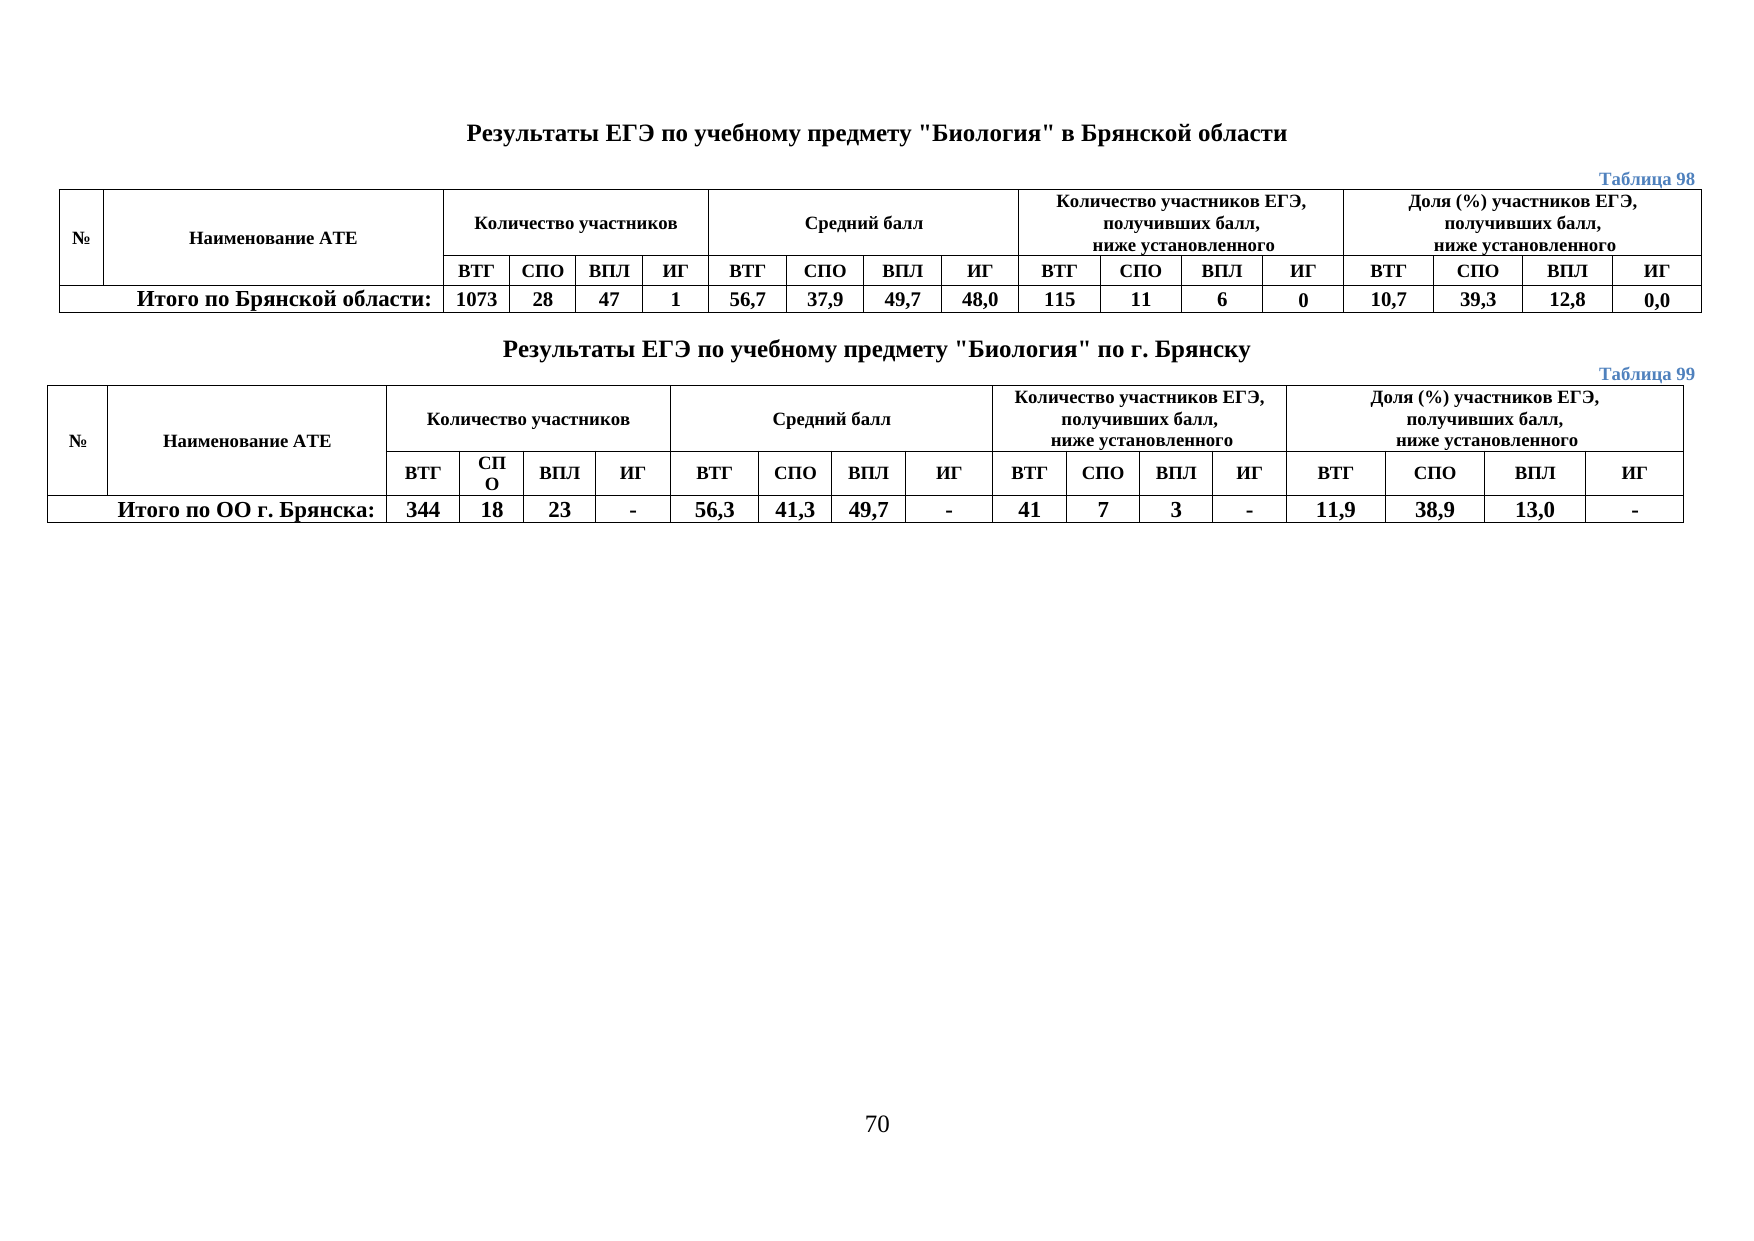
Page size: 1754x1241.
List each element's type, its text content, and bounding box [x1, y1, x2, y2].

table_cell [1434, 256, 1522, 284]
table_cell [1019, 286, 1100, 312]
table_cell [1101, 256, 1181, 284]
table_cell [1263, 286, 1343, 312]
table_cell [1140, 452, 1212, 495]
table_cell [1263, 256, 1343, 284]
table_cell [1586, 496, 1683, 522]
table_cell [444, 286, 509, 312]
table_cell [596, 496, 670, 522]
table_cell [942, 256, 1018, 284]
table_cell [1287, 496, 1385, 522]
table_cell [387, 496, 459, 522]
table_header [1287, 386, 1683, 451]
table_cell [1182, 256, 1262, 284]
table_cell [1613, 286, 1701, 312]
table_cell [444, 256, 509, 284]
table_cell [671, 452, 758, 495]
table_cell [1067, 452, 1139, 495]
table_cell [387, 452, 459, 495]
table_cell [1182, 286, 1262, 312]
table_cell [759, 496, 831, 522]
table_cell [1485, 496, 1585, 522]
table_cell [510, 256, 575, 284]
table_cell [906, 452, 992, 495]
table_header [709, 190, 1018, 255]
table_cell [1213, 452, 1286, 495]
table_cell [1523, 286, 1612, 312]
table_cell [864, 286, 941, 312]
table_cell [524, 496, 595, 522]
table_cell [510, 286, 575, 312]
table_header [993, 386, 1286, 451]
text Результаты ЕГЭ по учебному предмету "Биология" по г. Брянску [59, 334, 1695, 363]
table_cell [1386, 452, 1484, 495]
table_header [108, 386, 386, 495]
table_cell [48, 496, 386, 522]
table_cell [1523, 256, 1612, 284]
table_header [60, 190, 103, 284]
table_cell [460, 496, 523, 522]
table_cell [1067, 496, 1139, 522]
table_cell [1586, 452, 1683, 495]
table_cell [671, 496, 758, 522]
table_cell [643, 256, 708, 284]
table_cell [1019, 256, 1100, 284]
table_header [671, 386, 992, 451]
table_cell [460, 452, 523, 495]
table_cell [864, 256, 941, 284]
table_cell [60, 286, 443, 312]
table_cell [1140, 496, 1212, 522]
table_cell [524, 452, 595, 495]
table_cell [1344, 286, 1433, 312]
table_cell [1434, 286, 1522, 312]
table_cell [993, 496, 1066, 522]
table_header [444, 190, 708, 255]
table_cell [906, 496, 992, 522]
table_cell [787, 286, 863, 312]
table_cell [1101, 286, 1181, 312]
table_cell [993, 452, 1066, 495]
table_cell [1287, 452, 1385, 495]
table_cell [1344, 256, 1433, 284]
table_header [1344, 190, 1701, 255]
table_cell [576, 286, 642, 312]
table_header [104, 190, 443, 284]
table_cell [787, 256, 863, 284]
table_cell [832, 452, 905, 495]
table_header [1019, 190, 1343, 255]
text Результаты ЕГЭ по учебному предмету "Биология" в Брянской области [59, 118, 1695, 147]
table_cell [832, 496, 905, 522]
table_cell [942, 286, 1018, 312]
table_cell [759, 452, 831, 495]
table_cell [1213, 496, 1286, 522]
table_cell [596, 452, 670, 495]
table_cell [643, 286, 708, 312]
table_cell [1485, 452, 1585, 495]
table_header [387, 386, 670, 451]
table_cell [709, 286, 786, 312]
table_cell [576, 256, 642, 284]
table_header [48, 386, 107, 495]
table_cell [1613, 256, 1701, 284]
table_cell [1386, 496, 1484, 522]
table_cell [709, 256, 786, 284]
